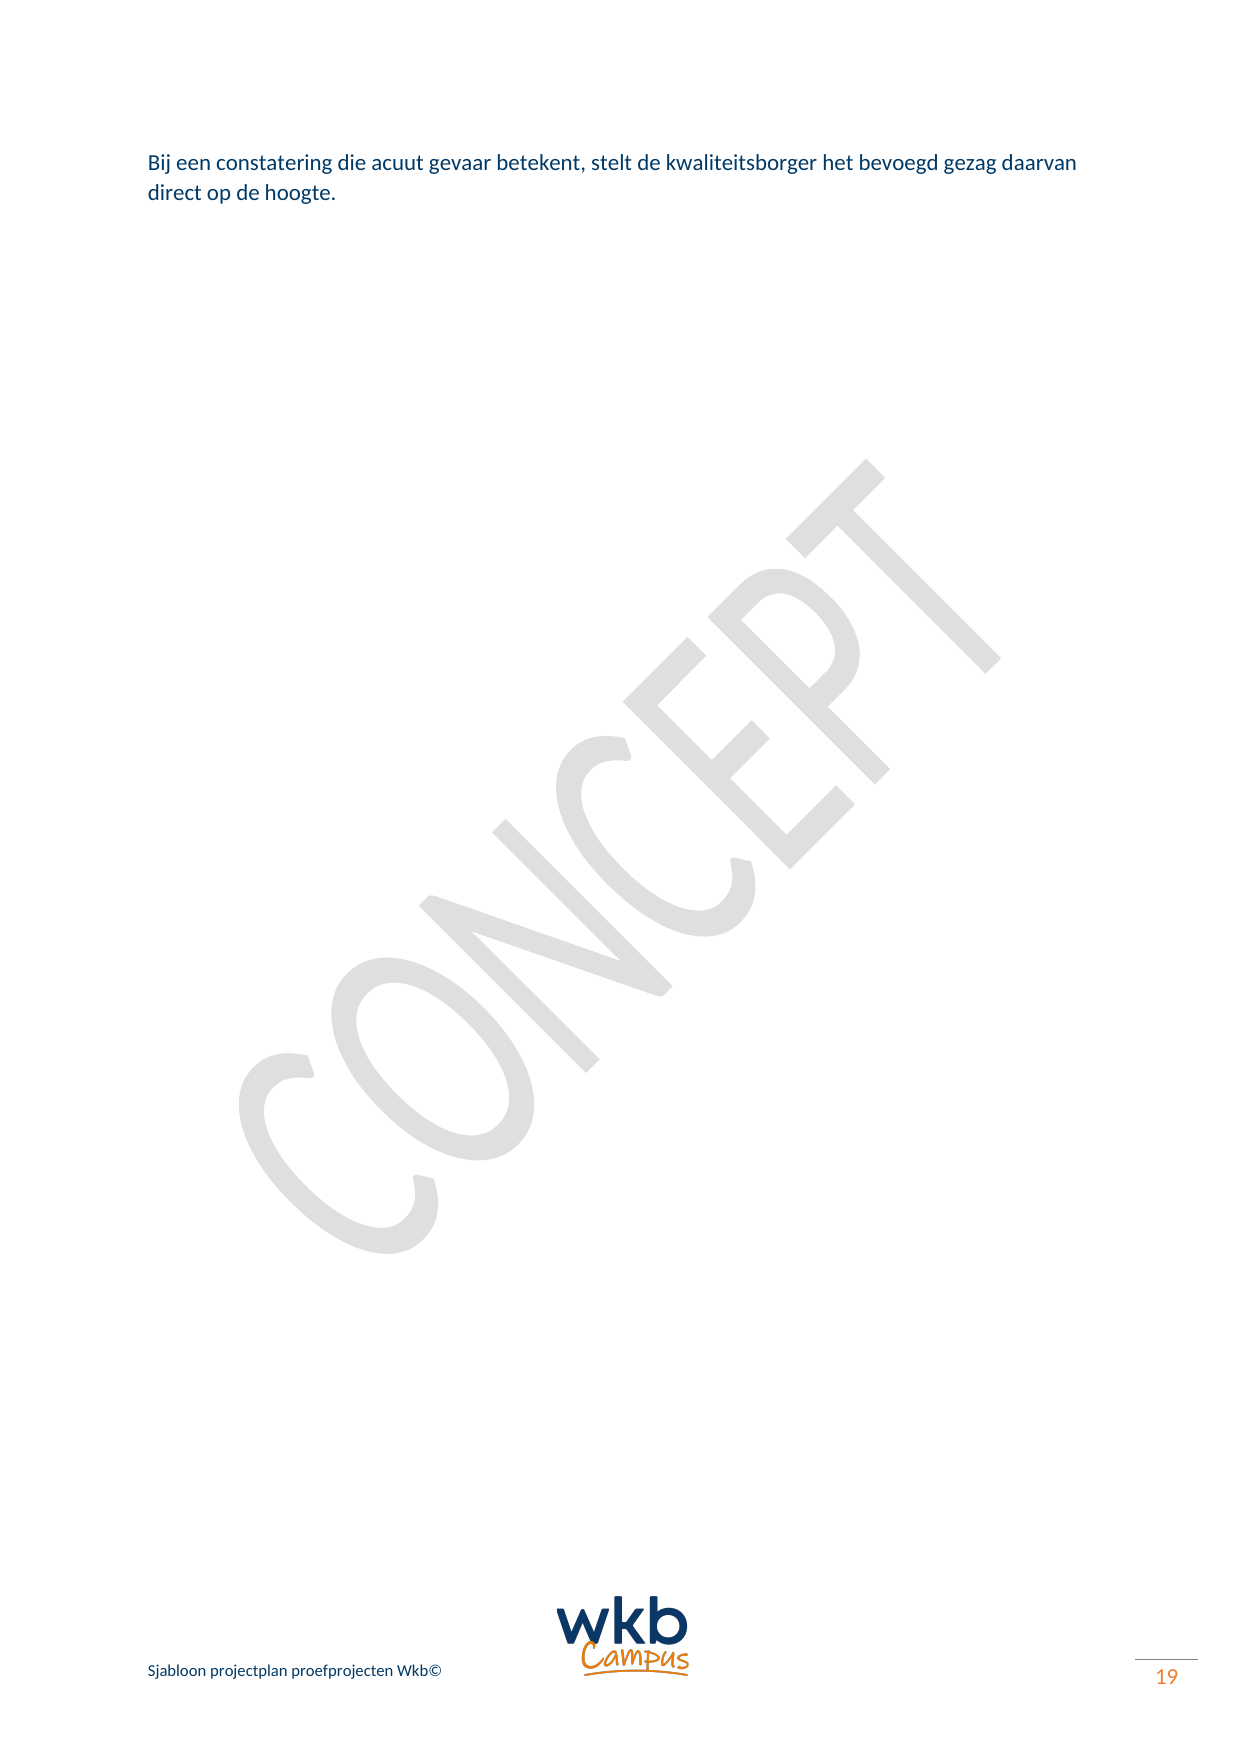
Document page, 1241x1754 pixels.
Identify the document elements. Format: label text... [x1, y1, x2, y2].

text Bij een constatering die acuut gevaar betekent, stelt de kwaliteitsborger het bevoegd gezag daarvan direct op de hoogte. [148, 148, 1093, 206]
picture [556, 1596, 689, 1676]
